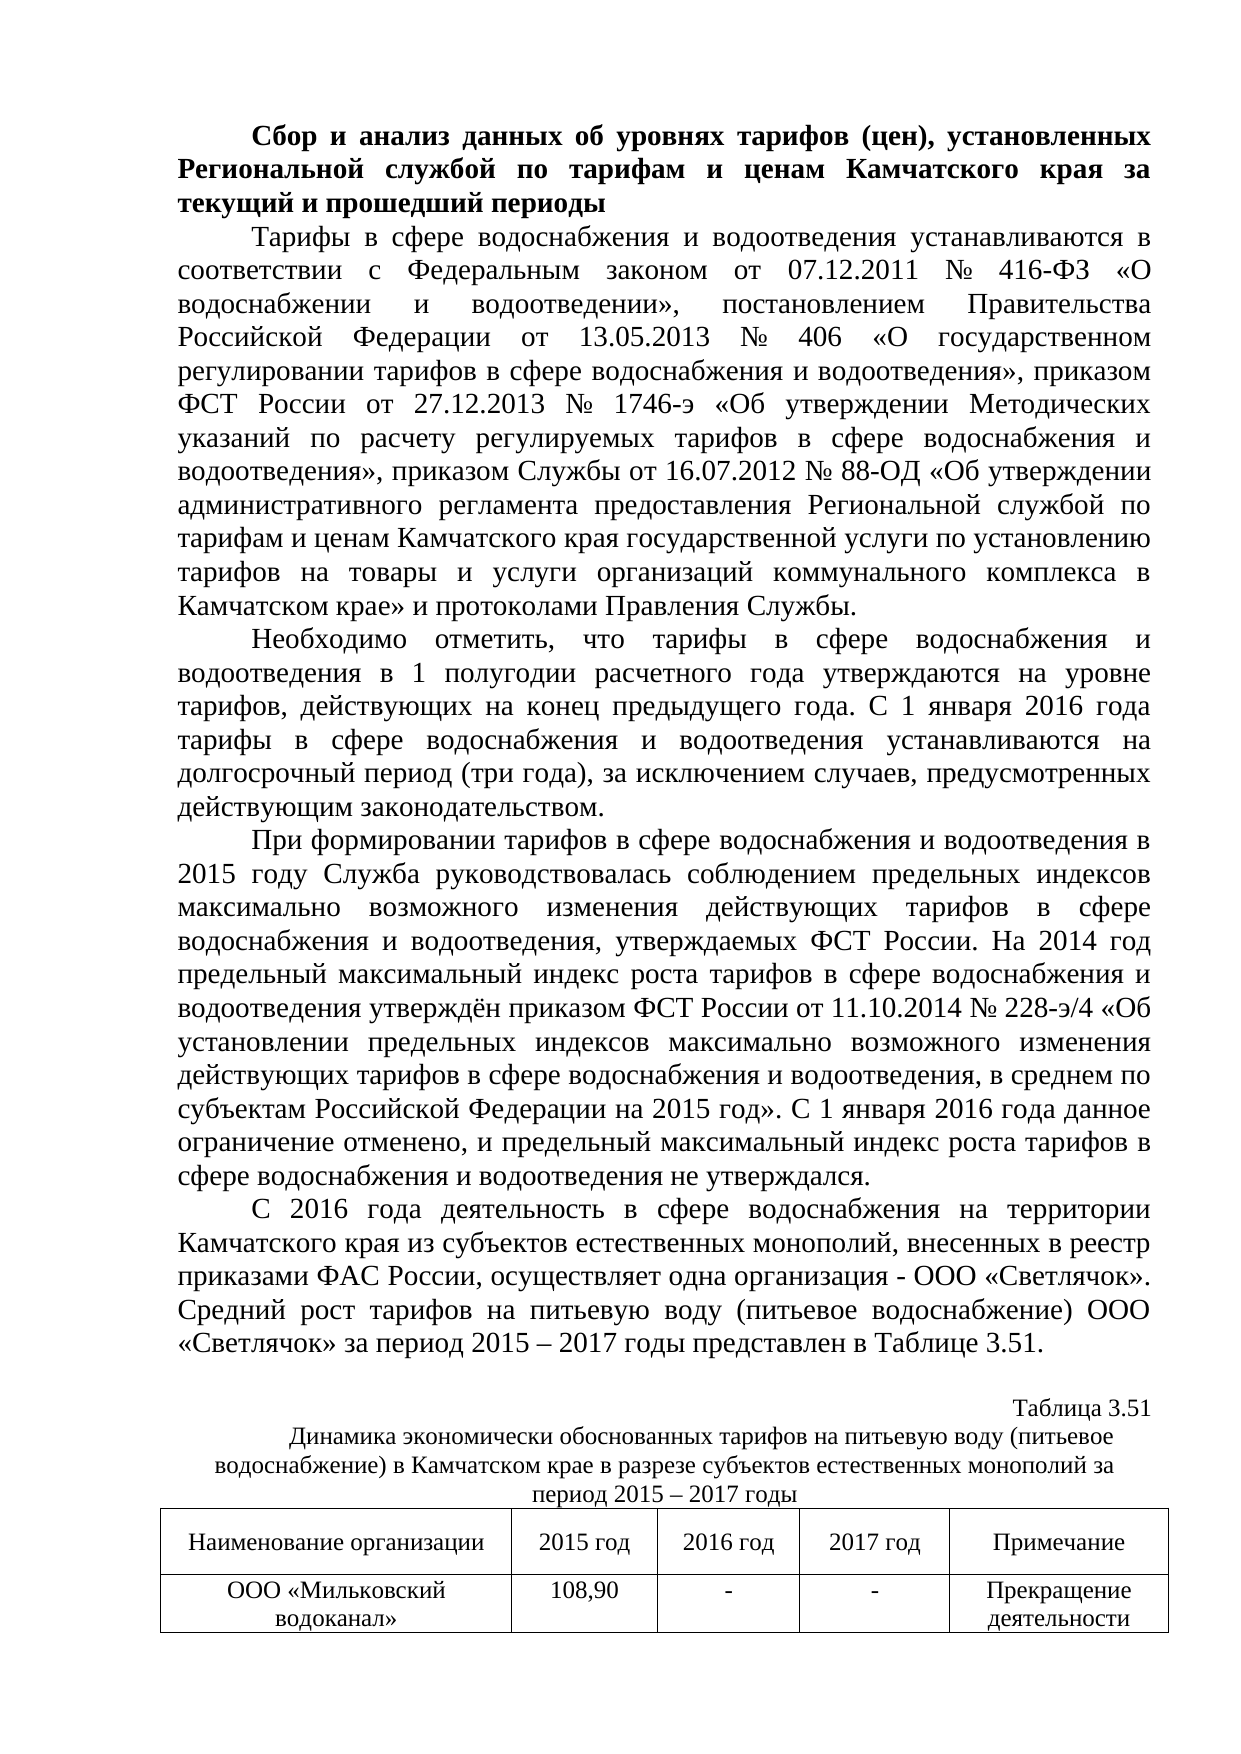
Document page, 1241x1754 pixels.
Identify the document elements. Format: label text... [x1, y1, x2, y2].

text Динамика экономически обоснованных тарифов на питьевую воду (питьевое водоснабжение) в Камчатском крае в разрезе субъектов естественных монополий за период 2015 – 2017 годы [177, 1421, 1152, 1508]
text Таблица 3.51 [177, 1393, 1152, 1421]
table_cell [161, 1575, 511, 1632]
table_header 2017 год [800, 1509, 949, 1574]
text Тарифы в сфере водоснабжения и водоотведения устанавливаются в соответствии с Федеральным законом от 07.12.2011 № 416-ФЗ «О водоснабжении и водоотведении», постановлением Правительства Российской Федерации от 13.05.2013 № 406 «О государственном регулировании тарифов в сфере водоснабжения и водоотведения», приказом ФСТ России от 27.12.2013 № 1746-э «Об утверждении Методических указаний по расчету регулируемых тарифов в сфере водоснабжения и водоотведения», приказом Службы от 16.07.2012 № 88-ОД «Об утверждении административного регламента предоставления Региональной службой по тарифам и ценам Камчатского края государственной услуги по установлению тарифов на товары и услуги организаций коммунального комплекса в Камчатском крае» и протоколами Правления Службы. [177, 219, 1152, 621]
table_cell - [658, 1575, 799, 1632]
text Необходимо отметить, что тарифы в сфере водоснабжения и водоотведения в 1 полугодии расчетного года утверждаются на уровне тарифов, действующих на конец предыдущего года. С 1 января 2016 года тарифы в сфере водоснабжения и водоотведения устанавливаются на долгосрочный период (три года), за исключением случаев, предусмотренных действующим законодательством. [177, 621, 1152, 822]
table_cell 108,90 [512, 1575, 657, 1632]
table_header Наименование организации [161, 1509, 511, 1574]
text При формировании тарифов в сфере водоснабжения и водоотведения в 2015 году Служба руководствовалась соблюдением предельных индексов максимально возможного изменения действующих тарифов в сфере водоснабжения и водоотведения, утверждаемых ФСТ России. На 2014 год предельный максимальный индекс роста тарифов в сфере водоснабжения и водоотведения утверждён приказом ФСТ России от 11.10.2014 № 228-э/4 «Об установлении предельных индексов максимально возможного изменения действующих тарифов в сфере водоснабжения и водоотведения, в среднем по субъектам Российской Федерации на 2015 год». С 1 января 2016 года данное ограничение отменено, и предельный максимальный индекс роста тарифов в сфере водоснабжения и водоотведения не утверждался. [177, 822, 1152, 1191]
table_header 2016 год [658, 1509, 799, 1574]
table_header Примечание [950, 1509, 1168, 1574]
text Сбор и анализ данных об уровнях тарифов (цен), установленных Региональной службой по тарифам и ценам Камчатского края за текущий и прошедший периоды [177, 118, 1152, 219]
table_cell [950, 1575, 1168, 1632]
table_header 2015 год [512, 1509, 657, 1574]
text С 2016 года деятельность в сфере водоснабжения на территории Камчатского края из субъектов естественных монополий, внесенных в реестр приказами ФАС России, осуществляет одна организация - ООО «Светлячок». Средний рост тарифов на питьевую воду (питьевое водоснабжение) ООО «Светлячок» за период 2015 – 2017 годы представлен в Таблице 3.51. [177, 1191, 1152, 1359]
table_cell - [800, 1575, 949, 1632]
